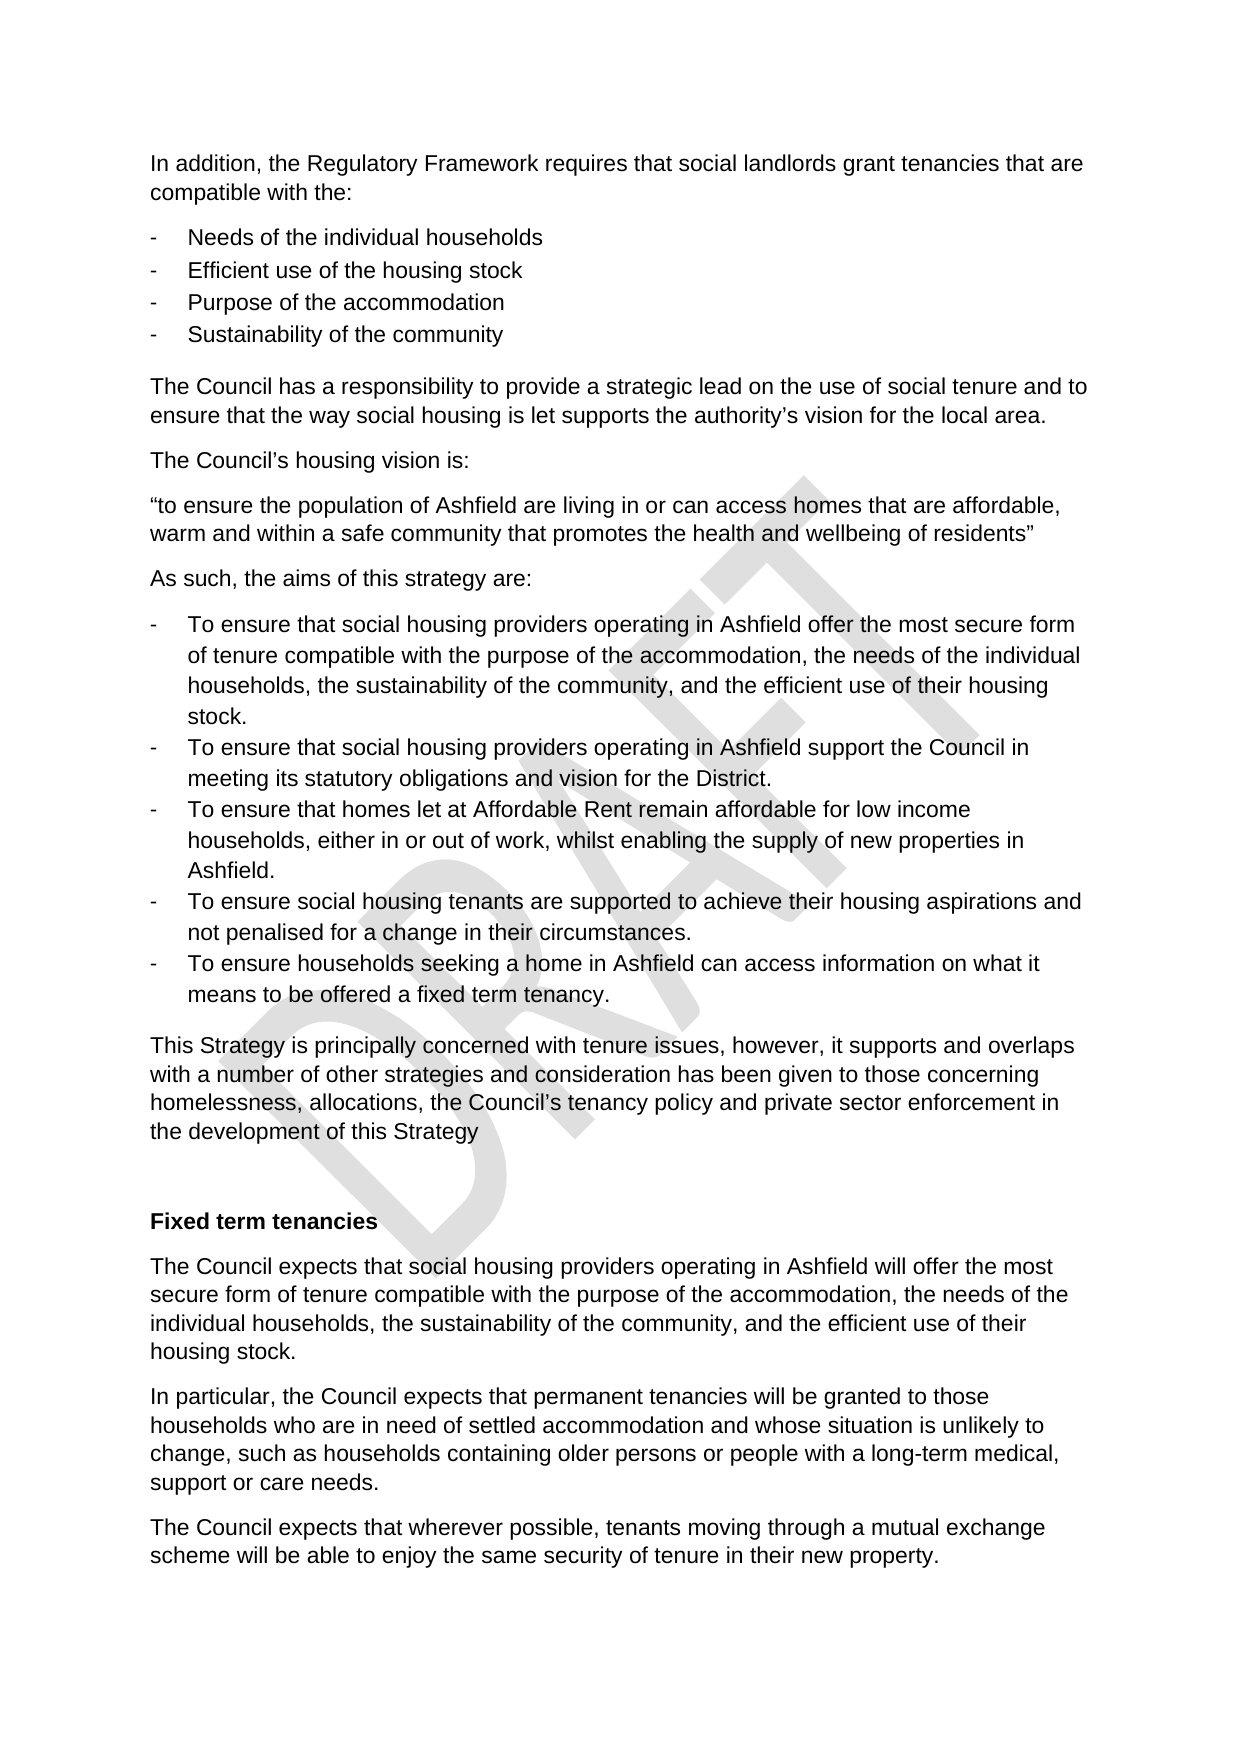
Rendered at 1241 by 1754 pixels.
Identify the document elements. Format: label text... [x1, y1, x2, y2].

list To ensure that homes let at Affordable Rent remain affordable for low income households, either in or out of work, whilst enabling the supply of new properties in Ashfield. [150, 795, 1090, 883]
text The Council expects that social housing providers operating in Ashfield will offer the most secure form of tenure compatible with the purpose of the accommodation, the needs of the individual households, the sustainability of the community, and the efficient use of their housing stock. [150, 1253, 1090, 1364]
text As such, the aims of this strategy are: [150, 565, 1090, 592]
text The Council’s housing vision is: [150, 447, 1090, 473]
list To ensure social housing tenants are supported to achieve their housing aspirations and not penalised for a change in their circumstances. [150, 887, 1090, 946]
text This Strategy is principally concerned with tenure issues, however, it supports and overlaps with a number of other strategies and consideration has been given to those concerning homelessness, allocations, the Council’s tenancy policy and private sector enforcement in the development of this Strategy [150, 1032, 1090, 1144]
list Needs of the individual households [150, 223, 1090, 252]
list To ensure that social housing providers operating in Ashfield support the Council in meeting its statutory obligations and vision for the District. [150, 733, 1090, 791]
list To ensure households seeking a home in Ashfield can access information on what it means to be offered a fixed term tenancy. [150, 949, 1090, 1008]
text Fixed term tenancies [150, 1208, 1090, 1234]
text The Council has a responsibility to provide a strategic lead on the use of social tenure and to ensure that the way social housing is let supports the authority’s vision for the local area. [150, 373, 1090, 428]
text In addition, the Regulatory Framework requires that social landlords grant tenancies that are compatible with the: [150, 150, 1090, 205]
list Purpose of the accommodation [150, 288, 1090, 316]
text “to ensure the population of Ashfield are living in or can access homes that are affordable, warm and within a safe community that promotes the health and wellbeing of residents” [150, 492, 1090, 547]
text In particular, the Council expects that permanent tenancies will be granted to those households who are in need of settled accommodation and whose situation is unlikely to change, such as households containing older persons or people with a long-term medical, support or care needs. [150, 1383, 1090, 1495]
list Sustainability of the community [150, 320, 1090, 348]
list Efficient use of the housing stock [150, 256, 1090, 284]
list To ensure that social housing providers operating in Ashfield offer the most secure form of tenure compatible with the purpose of the accommodation, the needs of the individual households, the sustainability of the community, and the efficient use of their housing stock. [150, 610, 1090, 729]
text The Council expects that wherever possible, tenants moving through a mutual exchange scheme will be able to enjoy the same security of tenure in their new property. [150, 1514, 1090, 1568]
